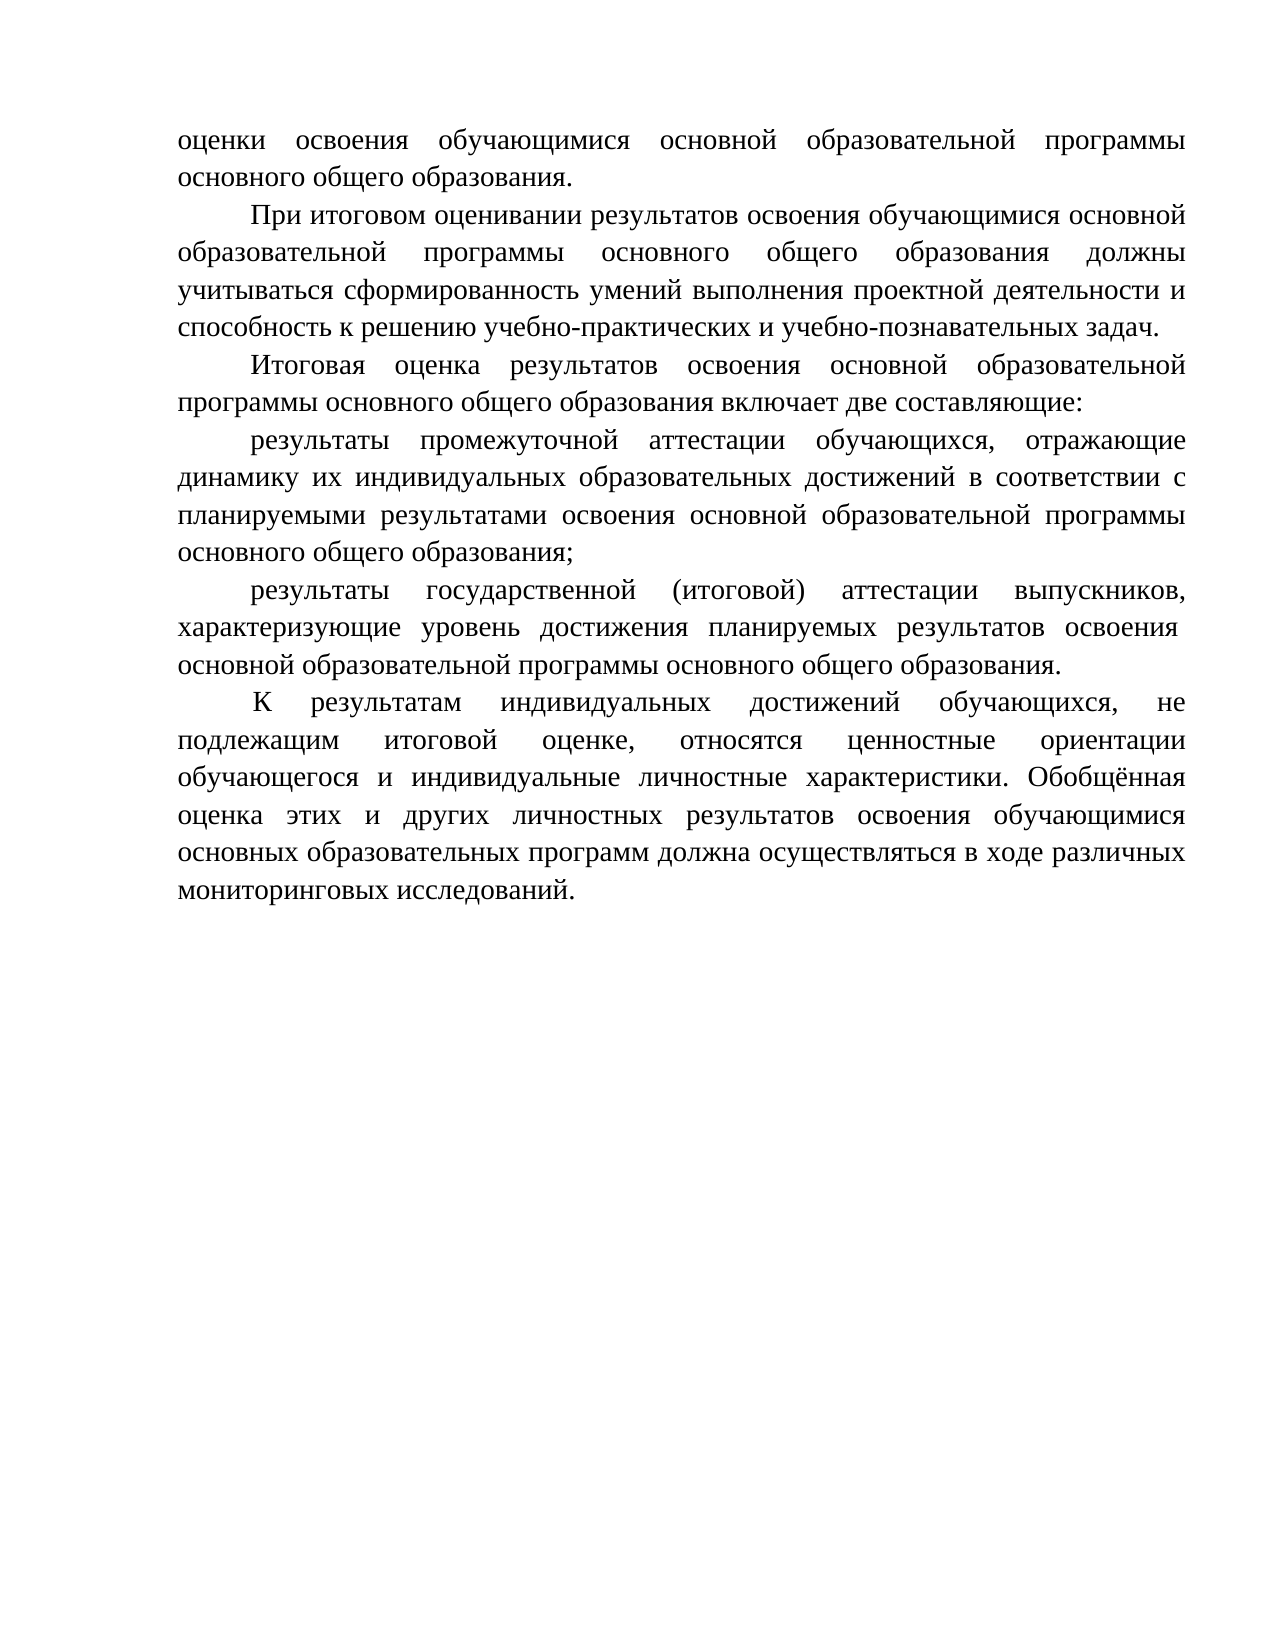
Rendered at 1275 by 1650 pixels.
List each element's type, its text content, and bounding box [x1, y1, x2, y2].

text При итоговом оценивании результатов освоения обучающимися основной образовательной программы основного общего образования должны учитываться сформированность умений выполнения проектной деятельности и способность к решению учебно-практических и учебно-познавательных задач. [177, 193, 1186, 343]
text Итоговая оценка результатов освоения основной образовательной программы основного общего образования включает две составляющие: [177, 343, 1186, 418]
text К результатам индивидуальных достижений обучающихся, не подлежащим итоговой оценке, относятся ценностные ориентации обучающегося и индивидуальные личностные характеристики. Обобщённая оценка этих и других личностных результатов освоения обучающимися основных образовательных программ должна осуществляться в ходе различных мониторинговых исследований. [177, 681, 1186, 906]
text результаты промежуточной аттестации обучающихся, отражающие динамику их индивидуальных образовательных достижений в соответствии с планируемыми результатами освоения основной образовательной программы основного общего образования; [177, 418, 1186, 568]
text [177, 118, 1186, 193]
text результаты государственной (итоговой) аттестации выпускников, характеризующие уровень достижения планируемых результатов освоения основной образовательной программы основного общего образования. [177, 568, 1186, 681]
